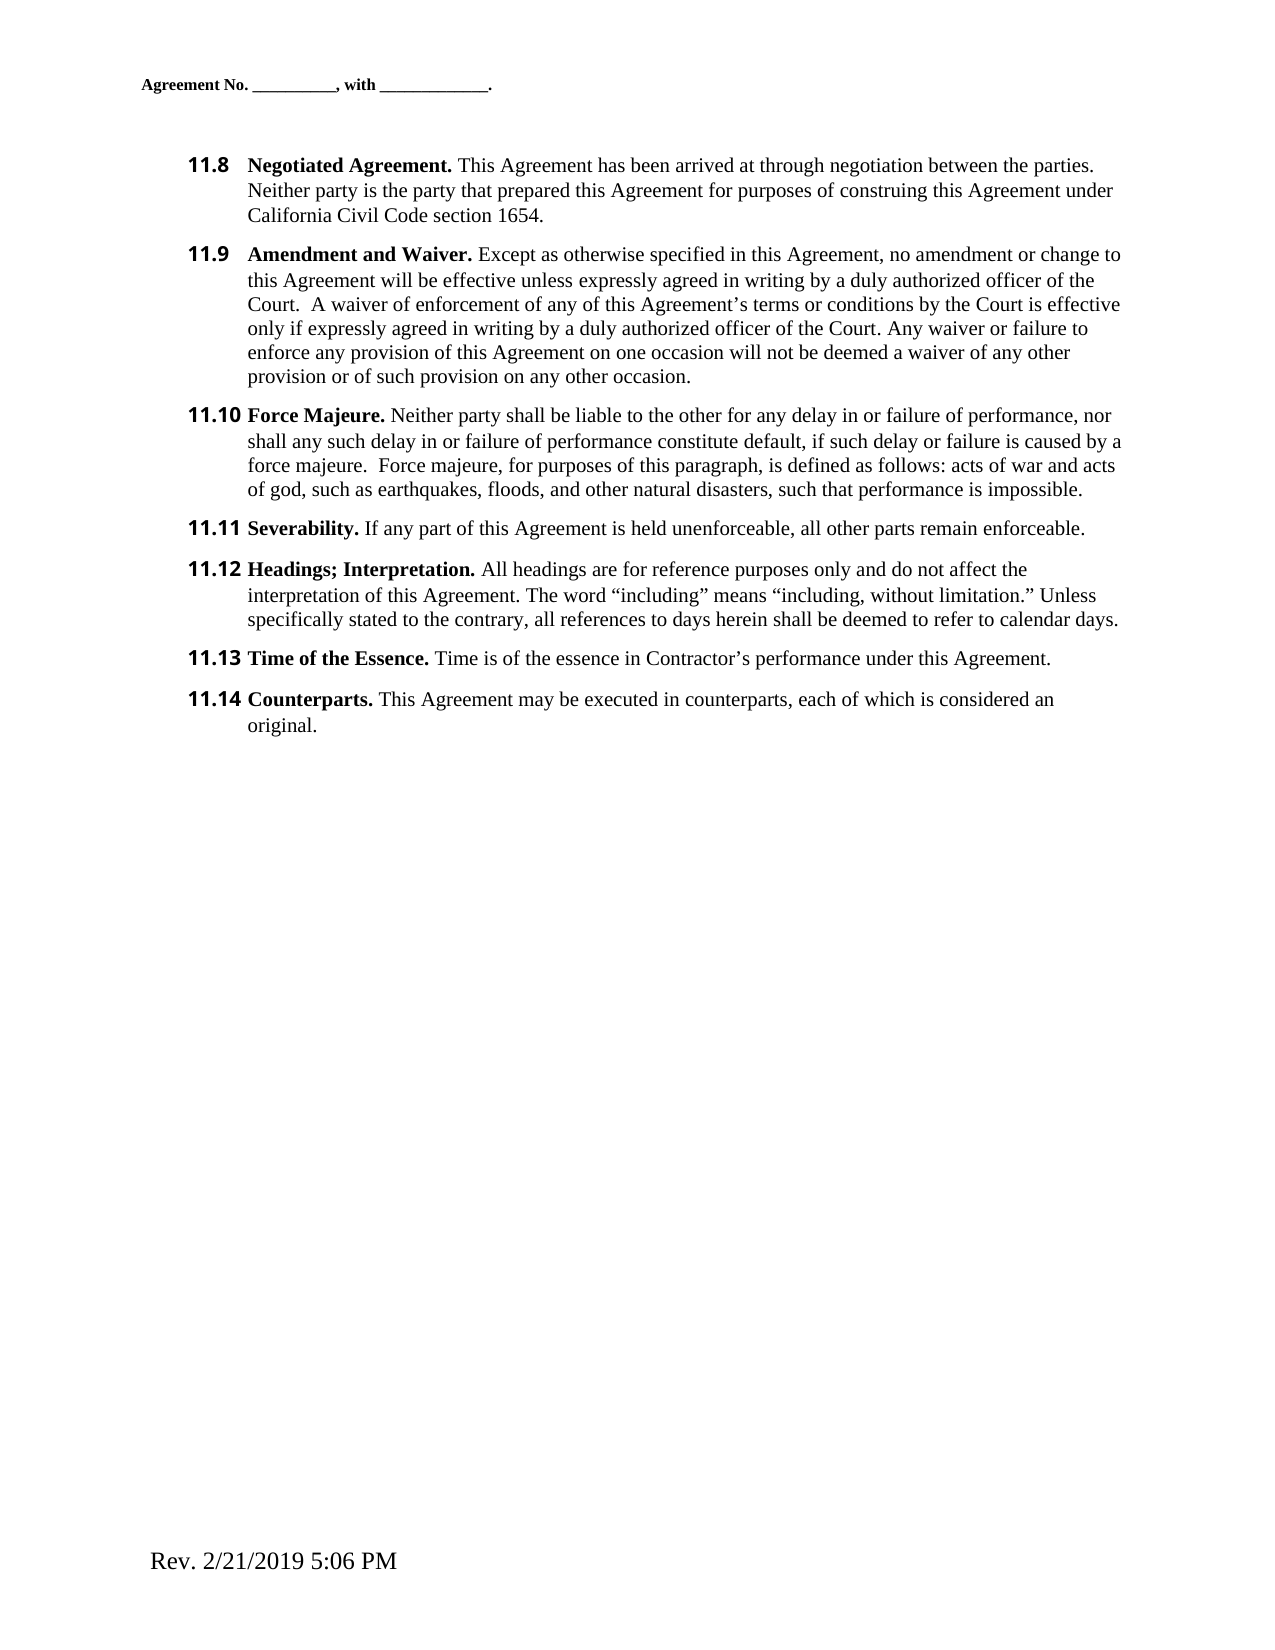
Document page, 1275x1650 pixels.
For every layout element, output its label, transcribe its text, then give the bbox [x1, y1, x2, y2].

list Force Majeure. Neither party shall be liable to the other for any delay in or failure of performance, nor shall any such delay in or failure of performance constitute default, if such delay or failure is caused by a force majeure. Force majeure, for purposes of this paragraph, is defined as follows: acts of war and acts of god, such as earthquakes, floods, and other natural disasters, such that performance is impossible. [187, 400, 1125, 501]
list Counterparts. This Agreement may be executed in counterparts, each of which is considered an original. [187, 684, 1125, 737]
list Time of the Essence. Time is of the essence in Contractor’s performance under this Agreement. [187, 643, 1125, 672]
list Amendment and Waiver. Except as otherwise specified in this Agreement, no amendment or change to this Agreement will be effective unless expressly agreed in writing by a duly authorized officer of the Court. A waiver of enforcement of any of this Agreement’s terms or conditions by the Court is effective only if expressly agreed in writing by a duly authorized officer of the Court. Any waiver or failure to enforce any provision of this Agreement on one occasion will not be deemed a waiver of any other provision or of such provision on any other occasion. [187, 239, 1125, 388]
list Headings; Interpretation. All headings are for reference purposes only and do not affect the interpretation of this Agreement. The word “including” means “including, without limitation.” Unless specifically stated to the contrary, all references to days herein shall be deemed to refer to calendar days. [187, 554, 1125, 631]
list Severability. If any part of this Agreement is held unenforceable, all other parts remain enforceable. [187, 513, 1125, 542]
list Negotiated Agreement. This Agreement has been arrived at through negotiation between the parties. Neither party is the party that prepared this Agreement for purposes of construing this Agreement under California Civil Code section 1654. [187, 150, 1125, 227]
